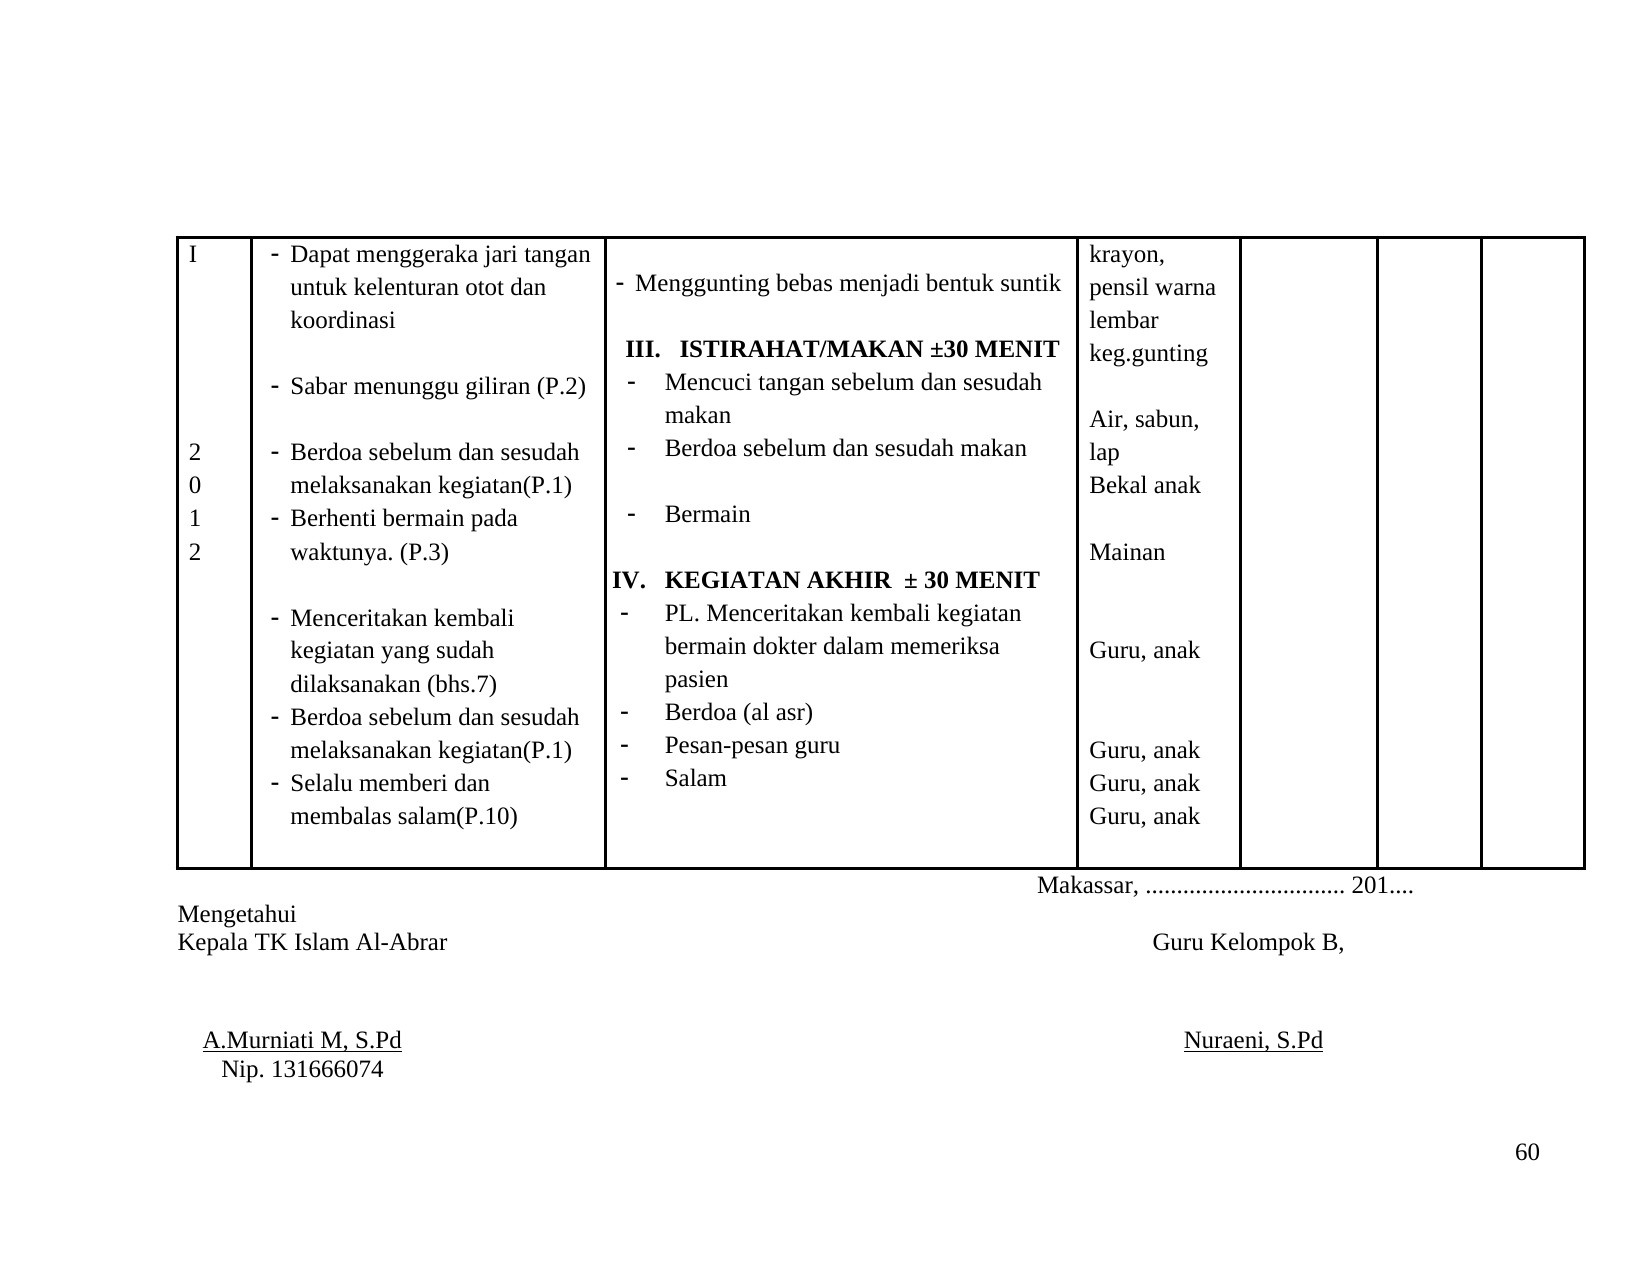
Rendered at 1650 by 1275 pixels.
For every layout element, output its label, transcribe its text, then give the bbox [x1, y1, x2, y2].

table_cell [1242, 239, 1376, 867]
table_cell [179, 239, 250, 867]
text A.Murniati M, S.Pd Nuraeni, S.Pd [177, 1026, 1414, 1054]
table_cell [1379, 239, 1480, 867]
text Nip. 131666074 [177, 1054, 1414, 1083]
table_cell [1483, 239, 1583, 867]
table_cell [1079, 239, 1239, 867]
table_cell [253, 239, 604, 867]
text Makassar, ................................ 201.... [177, 870, 1414, 899]
text Mengetahui [177, 899, 1414, 927]
text Kepala TK Islam Al-Abrar Guru Kelompok B, [177, 927, 1414, 956]
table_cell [607, 239, 1076, 867]
